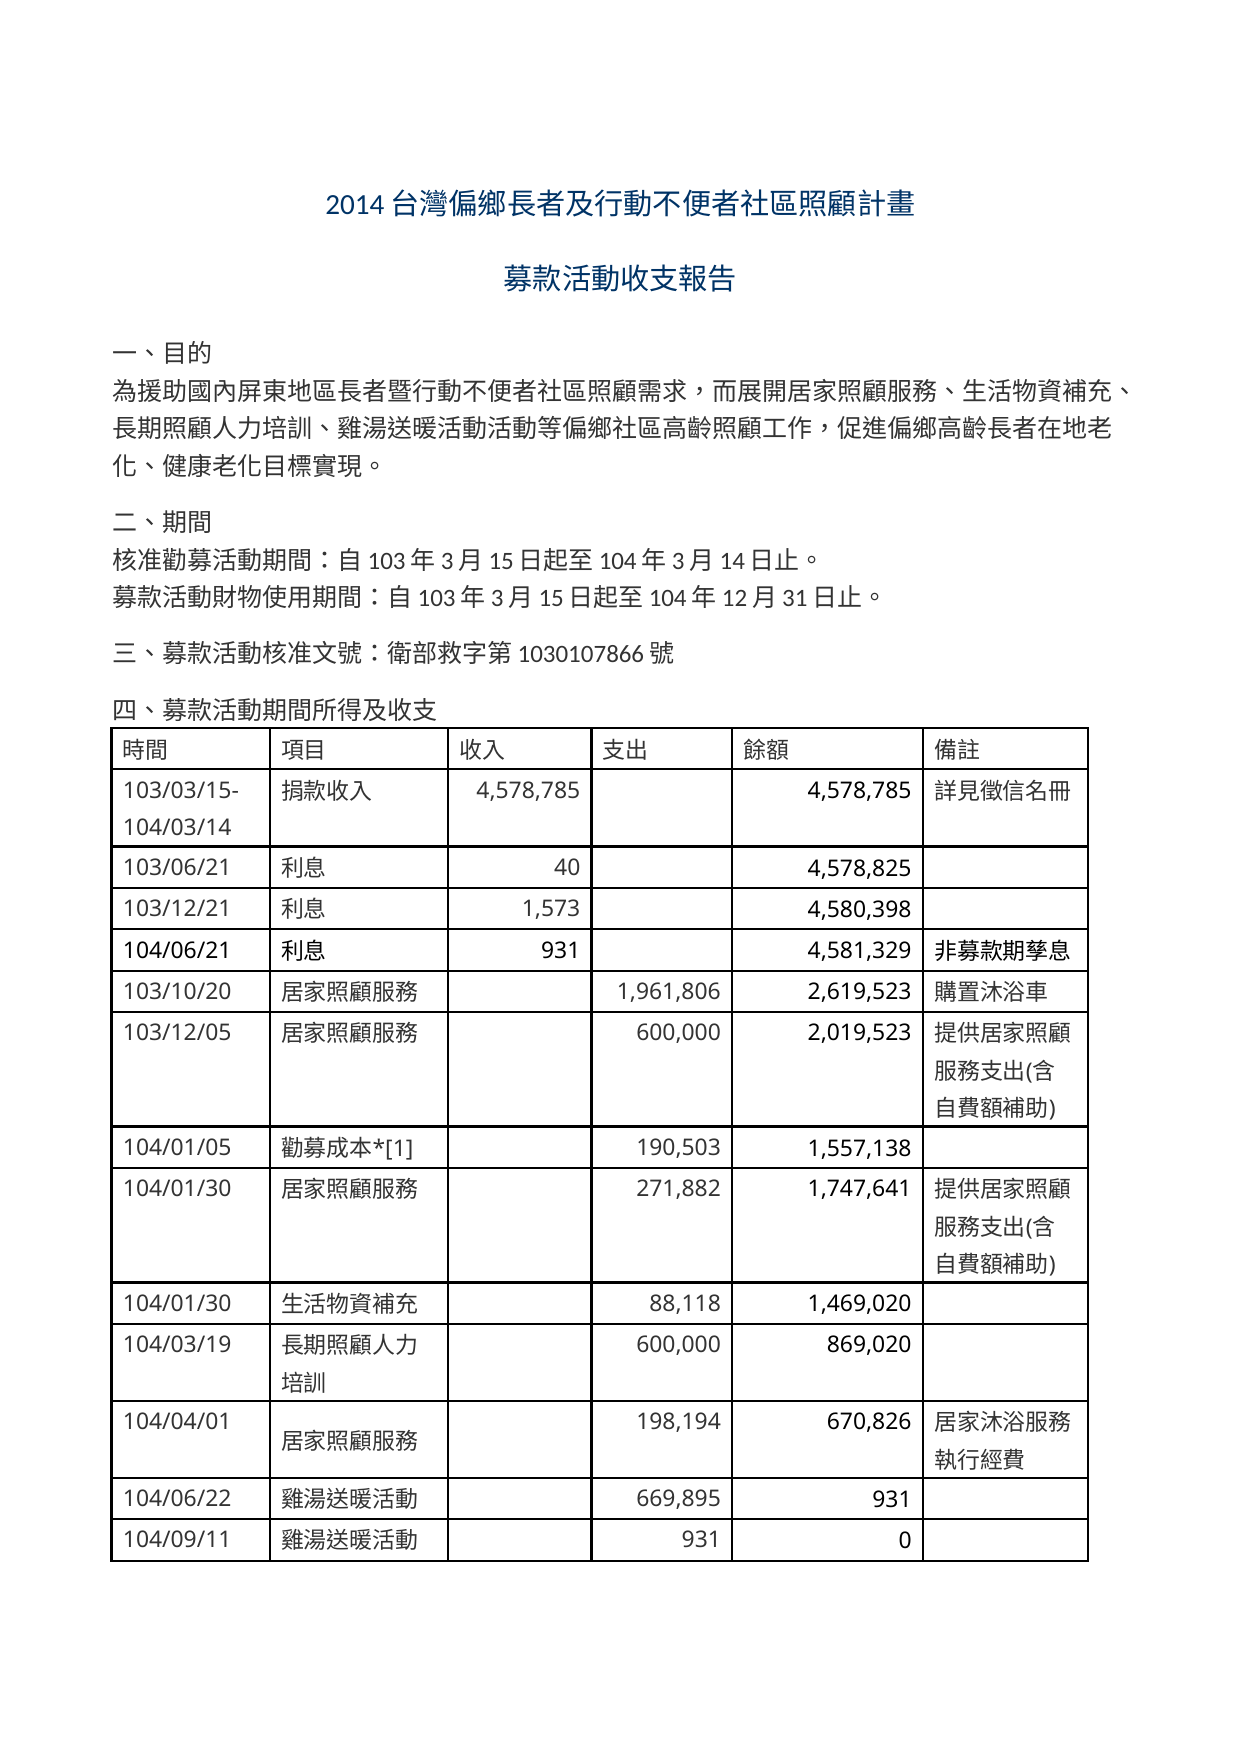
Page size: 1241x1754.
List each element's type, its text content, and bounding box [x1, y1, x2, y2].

table_cell 雞湯送暖活動 [271, 1520, 447, 1559]
table_cell 4,578,825 [733, 848, 922, 887]
table_cell [924, 1520, 1087, 1559]
table_cell 非募款期孳息 [924, 930, 1087, 969]
table_cell 670,826 [733, 1402, 922, 1477]
text 募款活動收支報告 [112, 239, 1128, 314]
table_cell 居家照顧服務 [271, 972, 447, 1011]
table_cell 103/10/20 [113, 972, 269, 1011]
table_header 餘額 [733, 729, 922, 768]
table_cell 4,578,785 [449, 770, 590, 845]
table_cell [449, 972, 590, 1011]
table_cell 1,573 [449, 889, 590, 928]
table_cell 104/06/22 [113, 1479, 269, 1518]
table_cell [449, 1013, 590, 1125]
table_cell 4,578,785 [733, 770, 922, 845]
table_cell 1,747,641 [733, 1169, 922, 1281]
table_cell 2,019,523 [733, 1013, 922, 1125]
table_cell 931 [449, 930, 590, 969]
table_header 備註 [924, 729, 1087, 768]
table_cell 931 [733, 1479, 922, 1518]
table_cell 600,000 [593, 1325, 731, 1400]
table_cell 購置沐浴車 [924, 972, 1087, 1011]
table_cell [593, 770, 731, 845]
table_cell [449, 1520, 590, 1559]
table_cell 1,961,806 [593, 972, 731, 1011]
table_cell 104/04/01 [113, 1402, 269, 1477]
text 三、募款活動核准文號：衛部救字第1030107866號 [112, 633, 1128, 671]
table_cell [593, 848, 731, 887]
table_cell 捐款收入 [271, 770, 447, 845]
table_cell 長期照顧人力培訓 [271, 1325, 447, 1400]
table_cell [449, 1128, 590, 1167]
table_cell 669,895 [593, 1479, 731, 1518]
table_cell 198,194 [593, 1402, 731, 1477]
table_cell [924, 848, 1087, 887]
table_cell [924, 1325, 1087, 1400]
table_cell 104/01/30 [113, 1284, 269, 1323]
table_cell [924, 889, 1087, 928]
table_cell 0 [733, 1520, 922, 1559]
table_cell 104/01/30 [113, 1169, 269, 1281]
table_header 支出 [593, 729, 731, 768]
table_cell 雞湯送暖活動 [271, 1479, 447, 1518]
table_cell [924, 1128, 1087, 1167]
table_cell 104/01/05 [113, 1128, 269, 1167]
table_cell 勸募成本*[1] [271, 1128, 447, 1167]
table_cell [449, 1479, 590, 1518]
table_cell 提供居家照顧服務支出(含自費額補助) [924, 1169, 1087, 1281]
table_cell 600,000 [593, 1013, 731, 1125]
table_cell 104/03/19 [113, 1325, 269, 1400]
table_cell [593, 930, 731, 969]
table_cell [449, 1325, 590, 1400]
table_header 收入 [449, 729, 590, 768]
table_cell 103/06/21 [113, 848, 269, 887]
table_cell 103/12/21 [113, 889, 269, 928]
text 2014台灣偏鄉長者及行動不便者社區照顧計畫 [112, 164, 1128, 239]
table_header 時間 [113, 729, 269, 768]
table_cell 1,469,020 [733, 1284, 922, 1323]
table_cell 生活物資補充 [271, 1284, 447, 1323]
table_cell 190,503 [593, 1128, 731, 1167]
table_cell 居家沐浴服務執行經費 [924, 1402, 1087, 1477]
table_cell 931 [593, 1520, 731, 1559]
text 四、募款活動期間所得及收支 [112, 689, 1128, 727]
table_cell 1,557,138 [733, 1128, 922, 1167]
table_cell 居家照顧服務 [271, 1402, 447, 1477]
table_cell 104/09/11 [113, 1520, 269, 1559]
table_cell 88,118 [593, 1284, 731, 1323]
table_cell [449, 1169, 590, 1281]
table_cell 869,020 [733, 1325, 922, 1400]
table_cell 4,580,398 [733, 889, 922, 928]
table_cell 103/03/15-104/03/14 [113, 770, 269, 845]
text 一、目的 為援助國內屏東地區長者暨行動不便者社區照顧需求，而展開居家照顧服務、生活物資補充、長期照顧人力培訓、雞湯送暖活動活動等偏鄉社區高齡照顧工作，促進偏鄉高齡長者在地老化、健康老化目標實現。 [112, 333, 1128, 483]
table_cell [449, 1284, 590, 1323]
table_cell 271,882 [593, 1169, 731, 1281]
table_cell 103/12/05 [113, 1013, 269, 1125]
table_cell 104/06/21 [113, 930, 269, 969]
table_cell 提供居家照顧服務支出(含自費額補助) [924, 1013, 1087, 1125]
table_cell [924, 1479, 1087, 1518]
table_cell 居家照顧服務 [271, 1013, 447, 1125]
table_cell [593, 889, 731, 928]
table_cell 利息 [271, 848, 447, 887]
table_cell 利息 [271, 930, 447, 969]
table_cell 40 [449, 848, 590, 887]
table_cell [924, 1284, 1087, 1323]
table_cell [449, 1402, 590, 1477]
table_cell 居家照顧服務 [271, 1169, 447, 1281]
table_cell 利息 [271, 889, 447, 928]
table_cell 詳見徵信名冊 [924, 770, 1087, 845]
text 二、期間 核准勸募活動期間：自103年3月15日起至104年3月14日止。 募款活動財物使用期間：自103年3月15日起至104年12月31日止。 [112, 502, 1128, 614]
table_cell 4,581,329 [733, 930, 922, 969]
table_header 項目 [271, 729, 447, 768]
table_cell 2,619,523 [733, 972, 922, 1011]
